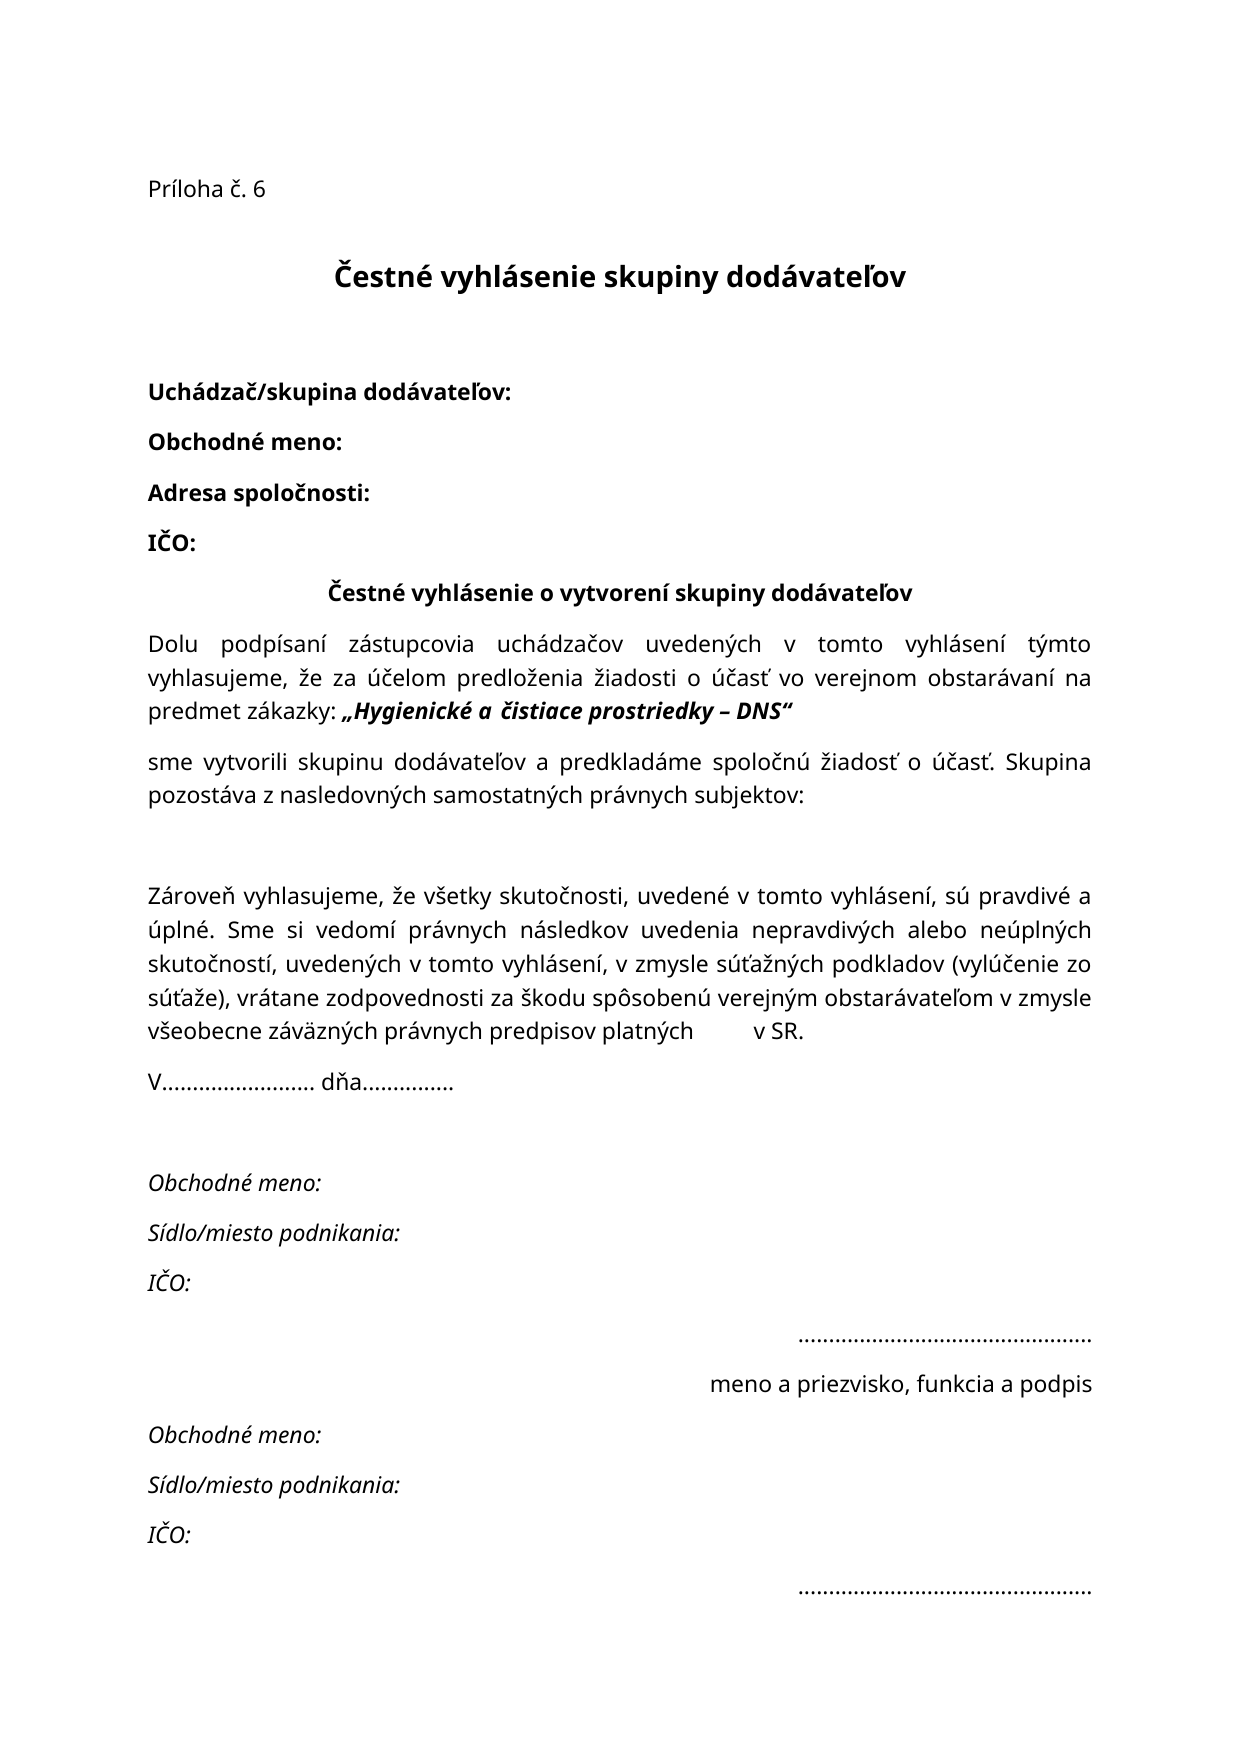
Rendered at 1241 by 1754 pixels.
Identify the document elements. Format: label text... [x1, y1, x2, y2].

text Sídlo/miesto podnikania: [148, 1217, 1093, 1248]
text Obchodné meno: [148, 426, 1093, 457]
text IČO: [148, 527, 1093, 558]
text IČO: [148, 1519, 1093, 1551]
text Príloha č. 6 [148, 173, 1093, 204]
text ................................................ [148, 1570, 1093, 1601]
text Čestné vyhlásenie skupiny dodávateľov [148, 257, 1093, 296]
text V......................... dňa............... [148, 1066, 1093, 1097]
text sme vytvorili skupinu dodávateľov a predkladáme spoločnú žiadosť o účasť. Skupina pozostáva z nasledovných samostatných právnych subjektov: [148, 746, 1093, 811]
text Čestné vyhlásenie o vytvorení skupiny dodávateľov [148, 577, 1093, 609]
text Uchádzač/skupina dodávateľov: [148, 376, 1093, 407]
text Dolu podpísaní zástupcovia uchádzačov uvedených v tomto vyhlásení týmto vyhlasujeme, že za účelom predloženia žiadosti o účasť vo verejnom obstarávaní na predmet zákazky: „Hygienické a čistiace prostriedky – DNS“ [148, 628, 1093, 727]
text Obchodné meno: [148, 1167, 1093, 1198]
text ................................................ [148, 1318, 1093, 1349]
text IČO: [148, 1267, 1093, 1299]
text Zároveň vyhlasujeme, že všetky skutočnosti, uvedené v tomto vyhlásení, sú pravdivé a úplné. Sme si vedomí právnych následkov uvedenia nepravdivých alebo neúplných skutočností, uvedených v tomto vyhlásení, v zmysle súťažných podkladov (vylúčenie zo súťaže), vrátane zodpovednosti za škodu spôsobenú verejným obstarávateľom v zmysle všeobecne záväzných právnych predpisov platných v SR. [148, 880, 1093, 1047]
text Adresa spoločnosti: [148, 477, 1093, 508]
text Obchodné meno: [148, 1419, 1093, 1450]
text meno a priezvisko, funkcia a podpis [148, 1368, 1093, 1399]
text Sídlo/miesto podnikania: [148, 1469, 1093, 1500]
